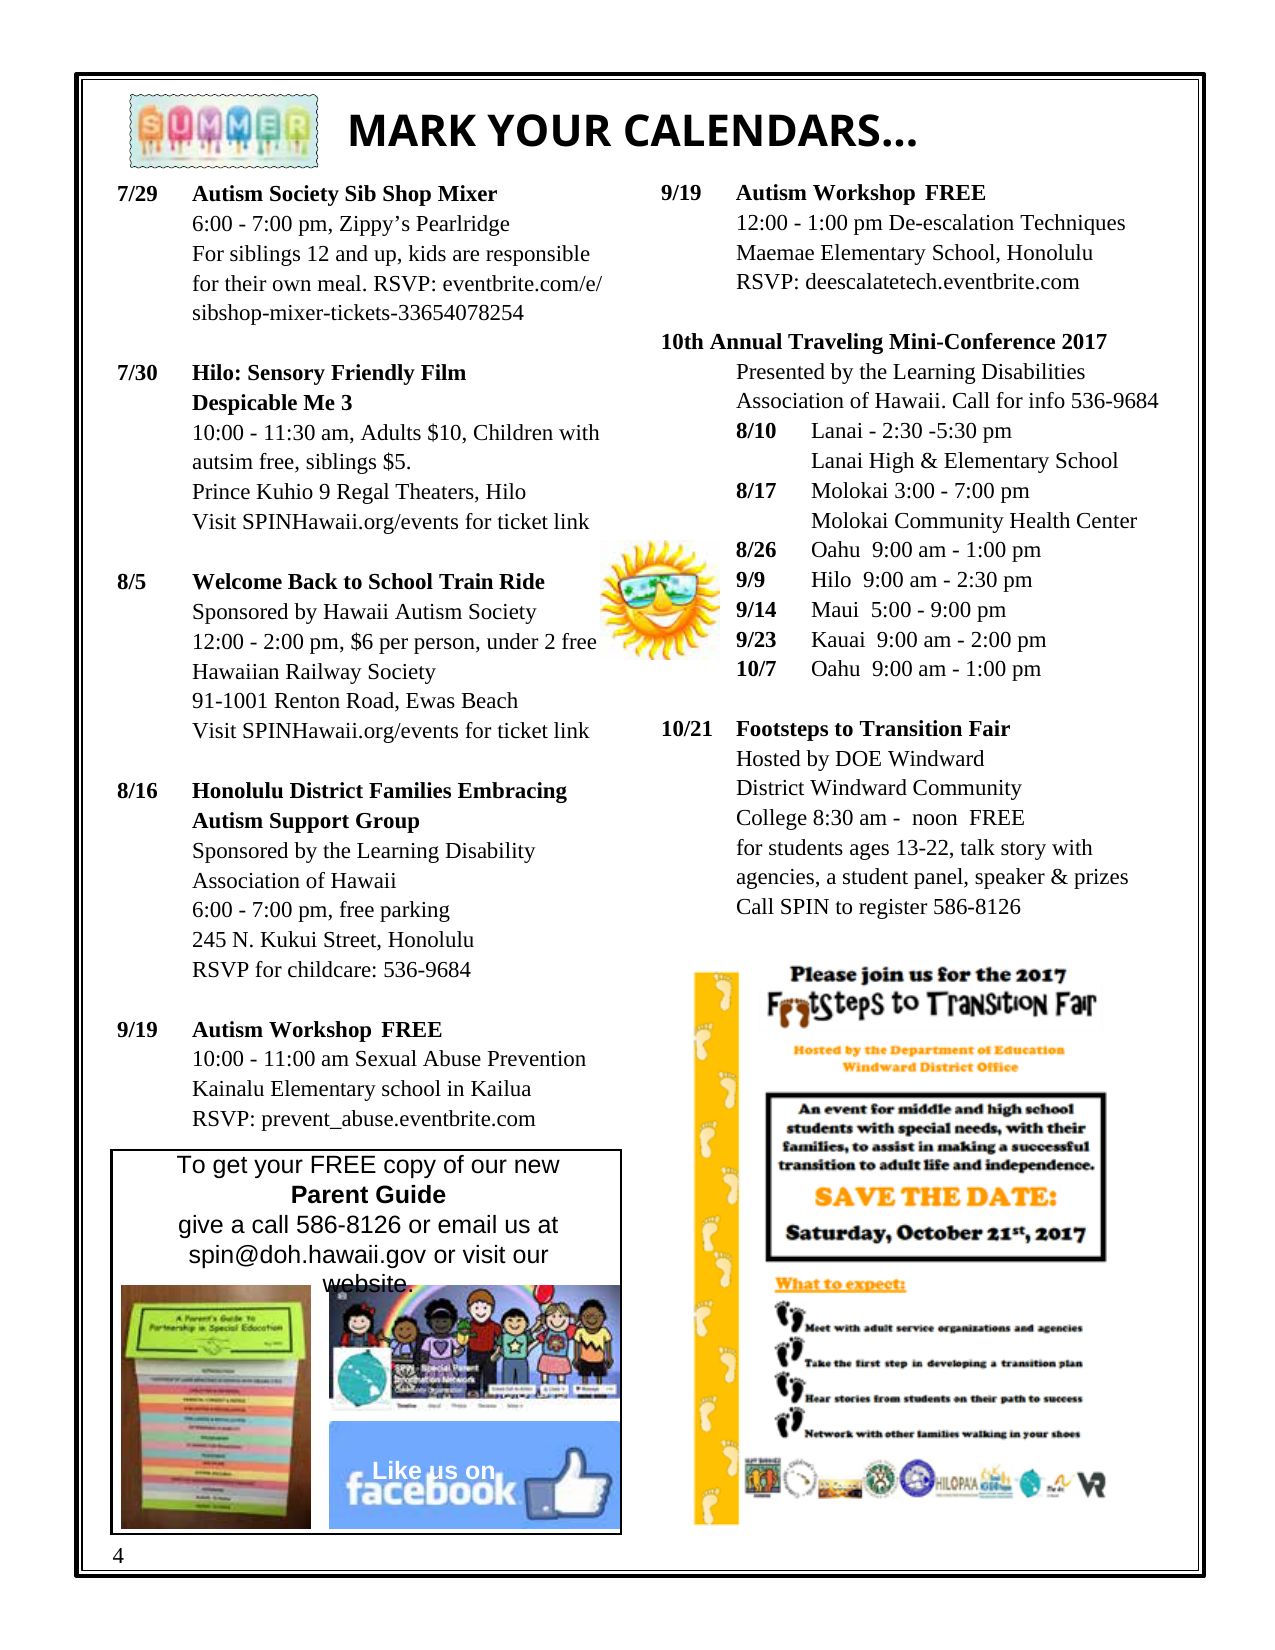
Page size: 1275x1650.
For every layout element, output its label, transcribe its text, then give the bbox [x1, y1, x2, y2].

text 10:00 - 11:30 am, Adults $10, Children with autsim free, siblings $5. [192, 418, 623, 474]
picture [676, 949, 1131, 1538]
picture [329, 1285, 620, 1411]
text Lanai High & Elementary School [811, 447, 1177, 473]
picture [329, 1421, 620, 1529]
text 8/17 Molokai 3:00 - 7:00 pm [736, 477, 1177, 503]
subtitle 8/5 Welcome Back to School Train Ride [117, 568, 623, 594]
subtitle 7/29 Autism Society Sib Shop Mixer [117, 180, 623, 206]
picture [600, 540, 720, 660]
text 12:00 - 2:00 pm, $6 per person, under 2 free Hawaiian Railway Society [192, 628, 599, 684]
text 4 [112, 1542, 623, 1568]
picture [131, 95, 317, 167]
text Sponsored by the Learning Disability Association of Hawaii [192, 837, 538, 893]
text 10th Annual Traveling Mini-Conference 2017 Presented by the Learning Disabilities Association of Hawaii. Call for info 536-9684 8/10 Lanai - 2:30 -5:30 pm [661, 328, 1165, 443]
text For siblings 12 and up, kids are responsible for their own meal. RSVP: eventbrite.com/e/ sibshop-mixer-tickets-33654078254 [192, 240, 623, 326]
text 8/26 Oahu 9:00 am - 1:00 pm 9/9 Hilo 9:00 am - 2:30 pm 9/14 Maui 5:00 - 9:00 pm 9/23 Kauai 9:00 am - 2:00 pm 10/7 Oahu 9:00 am - 1:00 pm [736, 537, 1047, 682]
subtitle 9/19 Autism Workshop FREE [117, 1016, 623, 1042]
text Visit SPINHawaii.org/events for ticket link [192, 717, 623, 744]
picture [121, 1285, 311, 1529]
text Visit SPINHawaii.org/events for ticket link [192, 508, 623, 534]
text 10:00 - 11:00 am Sexual Abuse Prevention Kainalu Elementary school in Kailua RSVP: prevent_abuse.eventbrite.com [192, 1046, 593, 1131]
text for students ages 13-22, talk story with agencies, a student panel, speaker & prizes Call SPIN to register 586-8126 [736, 834, 1131, 919]
text 10/21 Footsteps to Transition Fair Hosted by DOE Windward District Windward Community College 8:30 am - noon FREE [661, 715, 1058, 830]
subtitle 9/19 Autism Workshop FREE [661, 179, 1177, 206]
subtitle 8/16 Honolulu District Families Embracing Autism Support Group [117, 777, 567, 833]
text 6:00 - 7:00 pm, Zippy’s Pearlridge [192, 210, 623, 236]
text Sponsored by Hawaii Autism Society [192, 598, 623, 624]
text Prince Kuhio 9 Regal Theaters, Hilo [192, 478, 623, 504]
text MARK YOUR CALENDARS... [347, 99, 1177, 159]
text 12:00 - 1:00 pm De-escalation Techniques Maemae Elementary School, Honolulu RSVP: deescalatetech.eventbrite.com [736, 209, 1131, 295]
text 91-1001 Renton Road, Ewas Beach [192, 687, 623, 714]
subtitle 7/30 Hilo: Sensory Friendly Film Despicable Me 3 [117, 359, 467, 415]
picture [358, 1285, 365, 1291]
text Molokai Community Health Center [811, 507, 1177, 533]
text 6:00 - 7:00 pm, free parking 245 N. Kukui Street, Honolulu RSVP for childcare: 536-9684 [192, 896, 477, 982]
